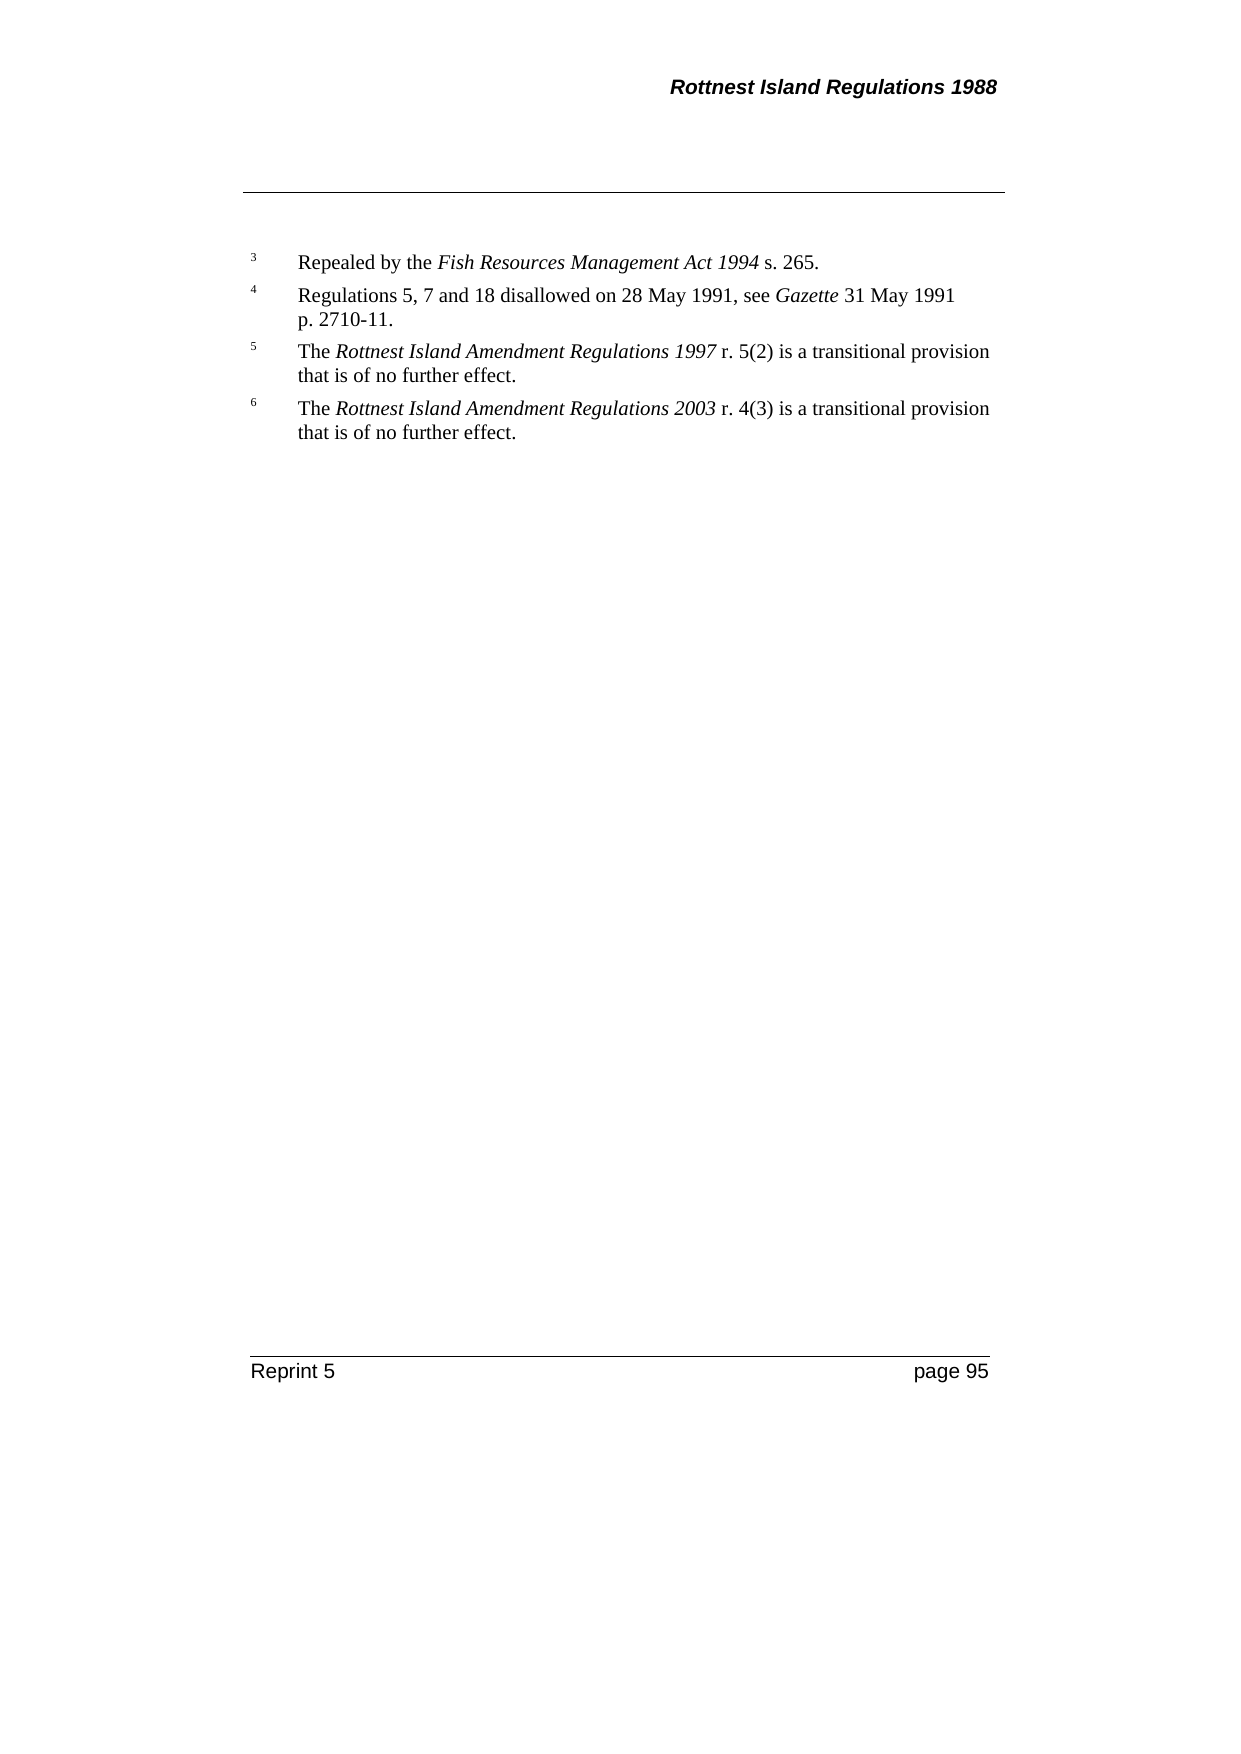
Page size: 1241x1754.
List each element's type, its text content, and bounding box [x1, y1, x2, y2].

text 4 Regulations 5, 7 and 18 disallowed on 28 May 1991, see Gazette 31 May 1991 p. 2710-11. [250, 283, 990, 331]
text 6 The Amendment Regulations 2003 r. 4(3) is a transitional provision that is of no further effect. [250, 396, 990, 444]
text 5 The Amendment Regulations 1997 r. 5(2) is a transitional provision that is of no further effect. [250, 339, 990, 387]
text 3 Repealed by the Fish Resources Management Act 1994 s. 265. [250, 250, 990, 274]
